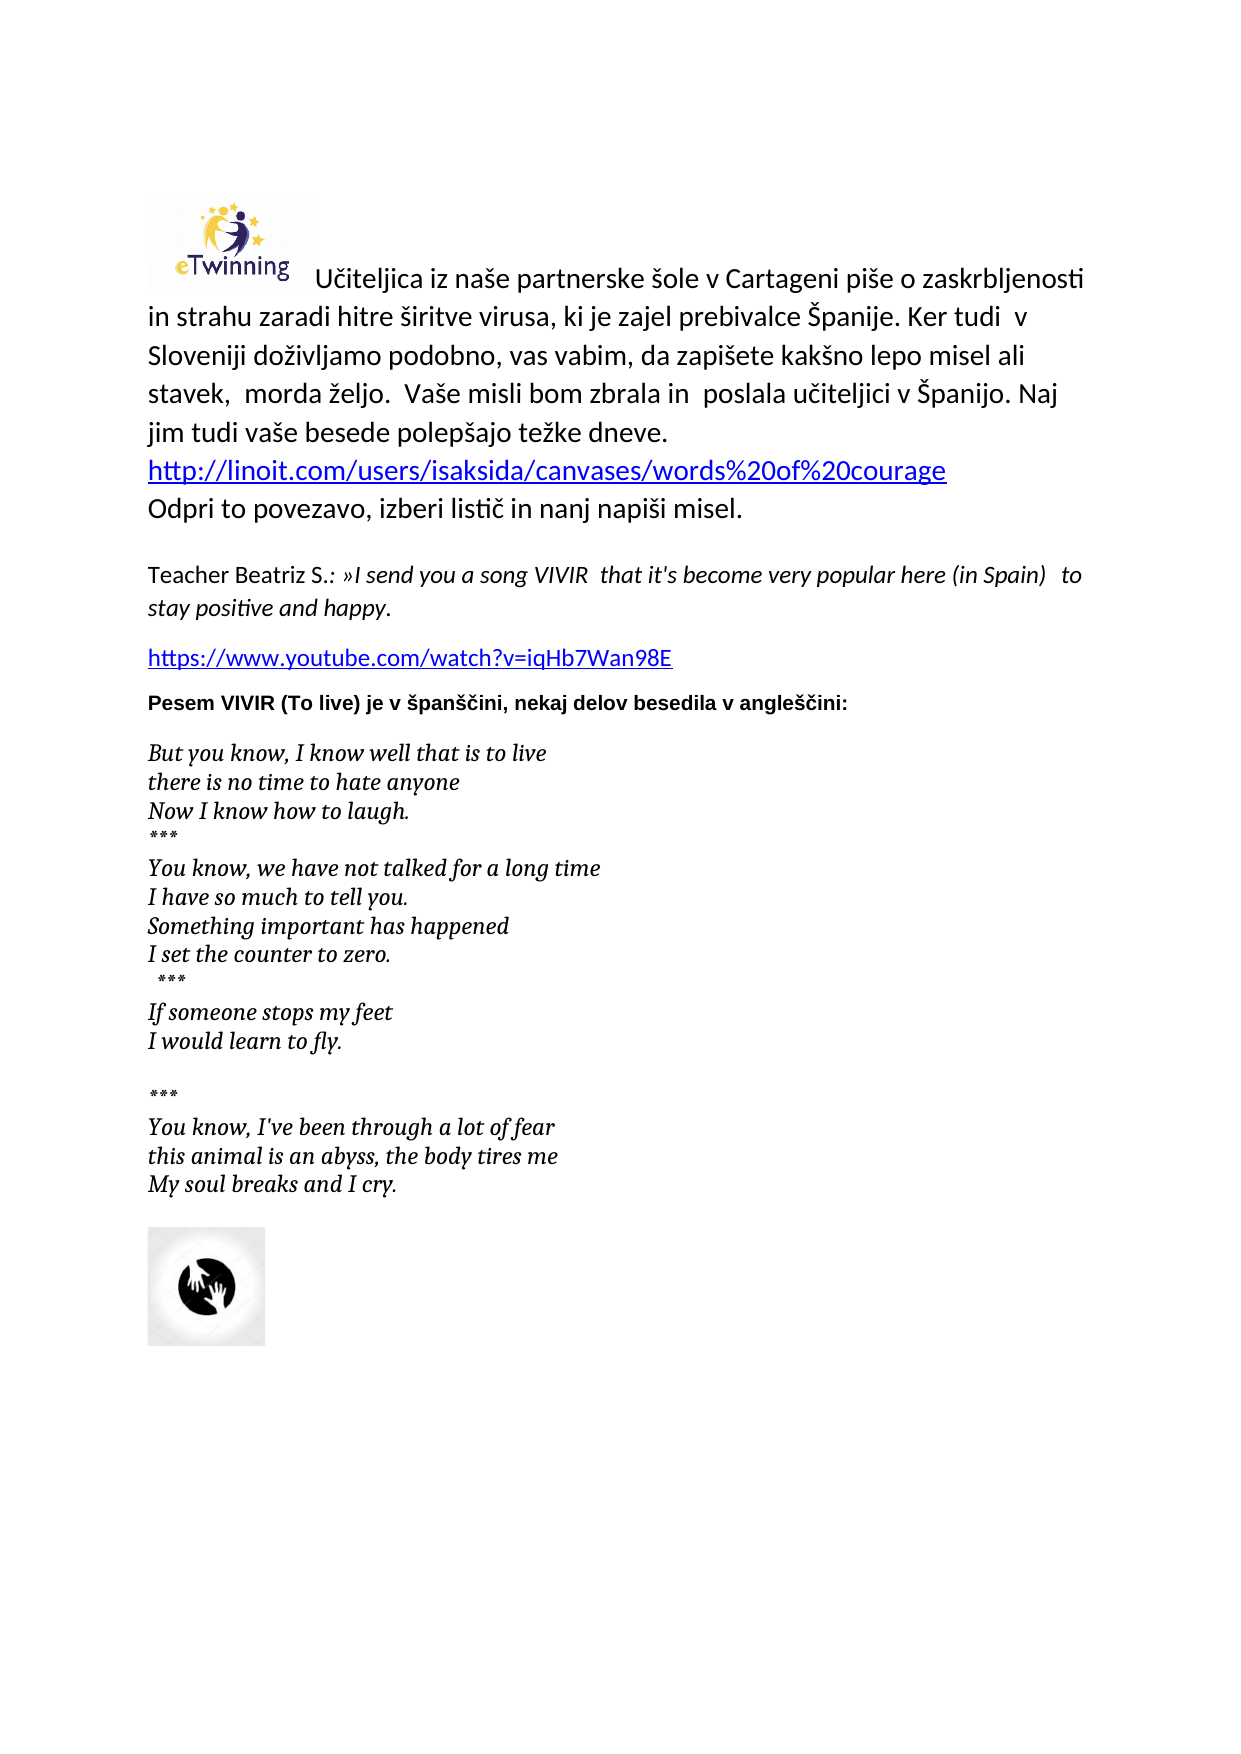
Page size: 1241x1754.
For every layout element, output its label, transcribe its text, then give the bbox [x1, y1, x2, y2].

text I have so much to tell you. [148, 883, 1093, 912]
text If someone stops my feet [148, 998, 1093, 1027]
text https://www.youtube.com/watch?v=iqHb7Wan98E [148, 642, 1093, 672]
text Odpri to povezavo, izberi listič in nanj napiši misel. [148, 491, 1093, 526]
text Something important has happened [148, 912, 1093, 940]
text *** [148, 969, 1093, 998]
text Učiteljica iz naše partnerske šole v Cartageni piše o zaskrbljenosti in strahu zaradi hitre širitve virusa, ki je zajel prebivalce Španije. Ker tudi v Sloveniji doživljamo podobno, vas vabim, da zapišete kakšno lepo misel ali stavek, morda željo. Vaše misli bom zbrala in poslala učiteljici v Španijo. Naj jim tudi vaše besede polepšajo težke dneve. [148, 194, 1093, 449]
text But you know, I know well that is to live [148, 739, 1093, 768]
text You know, we have not talked for a long time [148, 854, 1093, 883]
text You know, I've been through a lot of fear [148, 1113, 1093, 1142]
text My soul breaks and I cry. [148, 1170, 1093, 1199]
text there is no time to hate anyone [148, 768, 1093, 797]
text http://linoit.com/users/isaksida/canvases/words%20of%20courage [148, 452, 1093, 488]
text *** [148, 1084, 1093, 1113]
text Pesem VIVIR (To live) je v španščini, nekaj delov besedila v angleščini: [148, 691, 1093, 715]
text I would learn to fly. [148, 1027, 1093, 1055]
picture [147, 1227, 265, 1346]
text *** [148, 825, 1093, 854]
text I set the counter to zero. [148, 940, 1093, 969]
text this animal is an abyss, the body tires me [148, 1142, 1093, 1170]
text Now I know how to laugh. [148, 797, 1093, 825]
text Teacher Beatriz S.: »I send you a song VIVIR that it's become very popular here (in Spain) to stay positive and happy. [148, 559, 1093, 623]
picture [147, 194, 315, 289]
